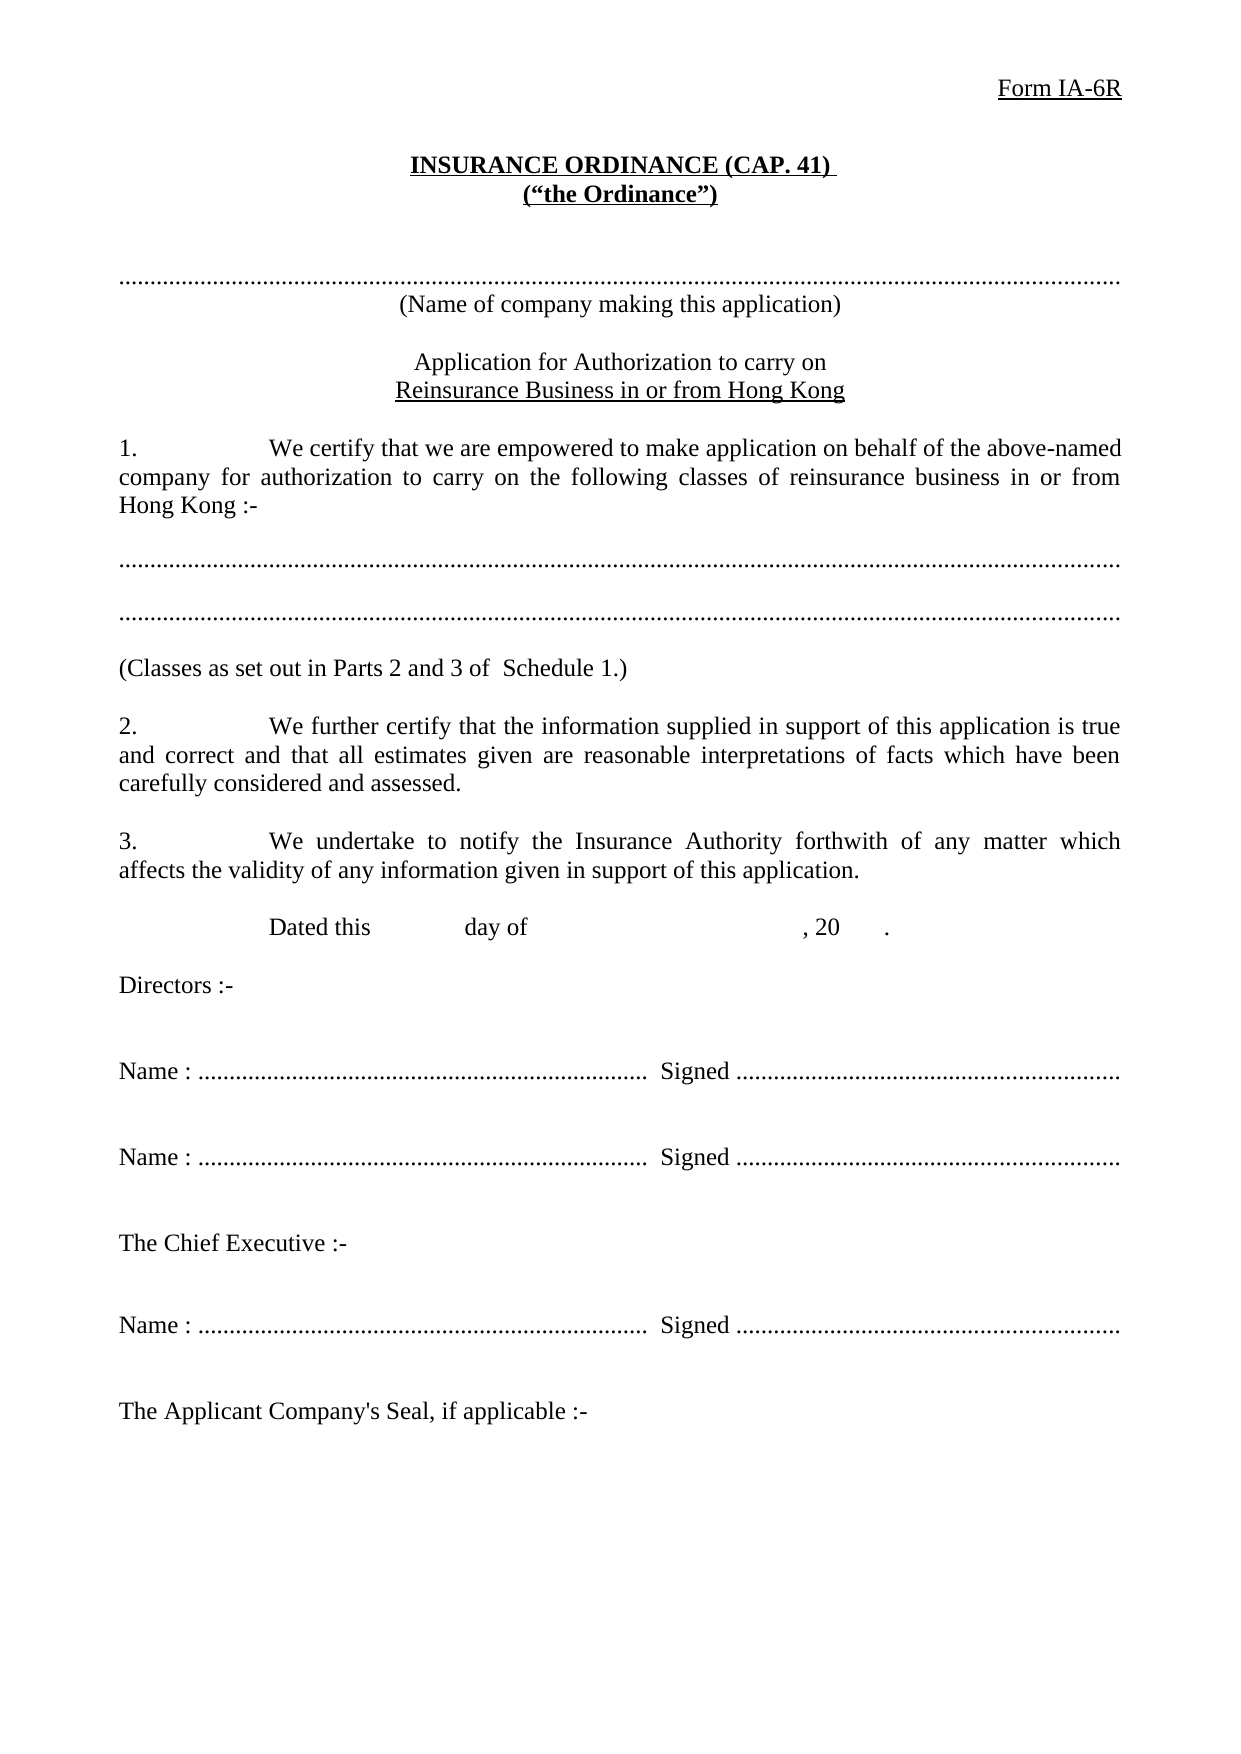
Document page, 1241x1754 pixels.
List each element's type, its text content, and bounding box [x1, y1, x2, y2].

text Name : ........................................................................ Signed [118, 1056, 1122, 1085]
text Name : ........................................................................ Signed [118, 1142, 1122, 1171]
text (“the Ordinance”) [118, 179, 1122, 207]
text (Name of company making this application) [118, 289, 1122, 318]
text Reinsurance Business in or from [118, 375, 1122, 404]
text Dated this day of , 20 . [118, 912, 1122, 941]
text 1. We certify that we are empowered to make application on behalf of the above-named company for authorization to carry on the following classes of reinsurance business in or from Hong Kong :- [118, 433, 1122, 519]
text The Applicant Company's Seal, if applicable :- [118, 1396, 1122, 1425]
text 2. We further certify that the information supplied in support of this application is true and correct and that all estimates given are reasonable interpretations of facts which have been carefully considered and assessed. [118, 711, 1122, 797]
text The Chief Executive :- [118, 1228, 1122, 1257]
text 3. We undertake to notify the Insurance Authority forthwith of any matter which affects the validity of any information given in support of this application. [118, 826, 1122, 883]
text Name : ........................................................................ Signed [118, 1310, 1122, 1339]
text Directors :- [118, 970, 1122, 998]
text (Classes as set out in Parts 2 and 3 of Schedule 1.) [118, 653, 1122, 682]
text Application for Authorization to carry on [118, 347, 1122, 375]
text INSURANCE ORDINANCE (CAP. 41) [118, 150, 1122, 179]
